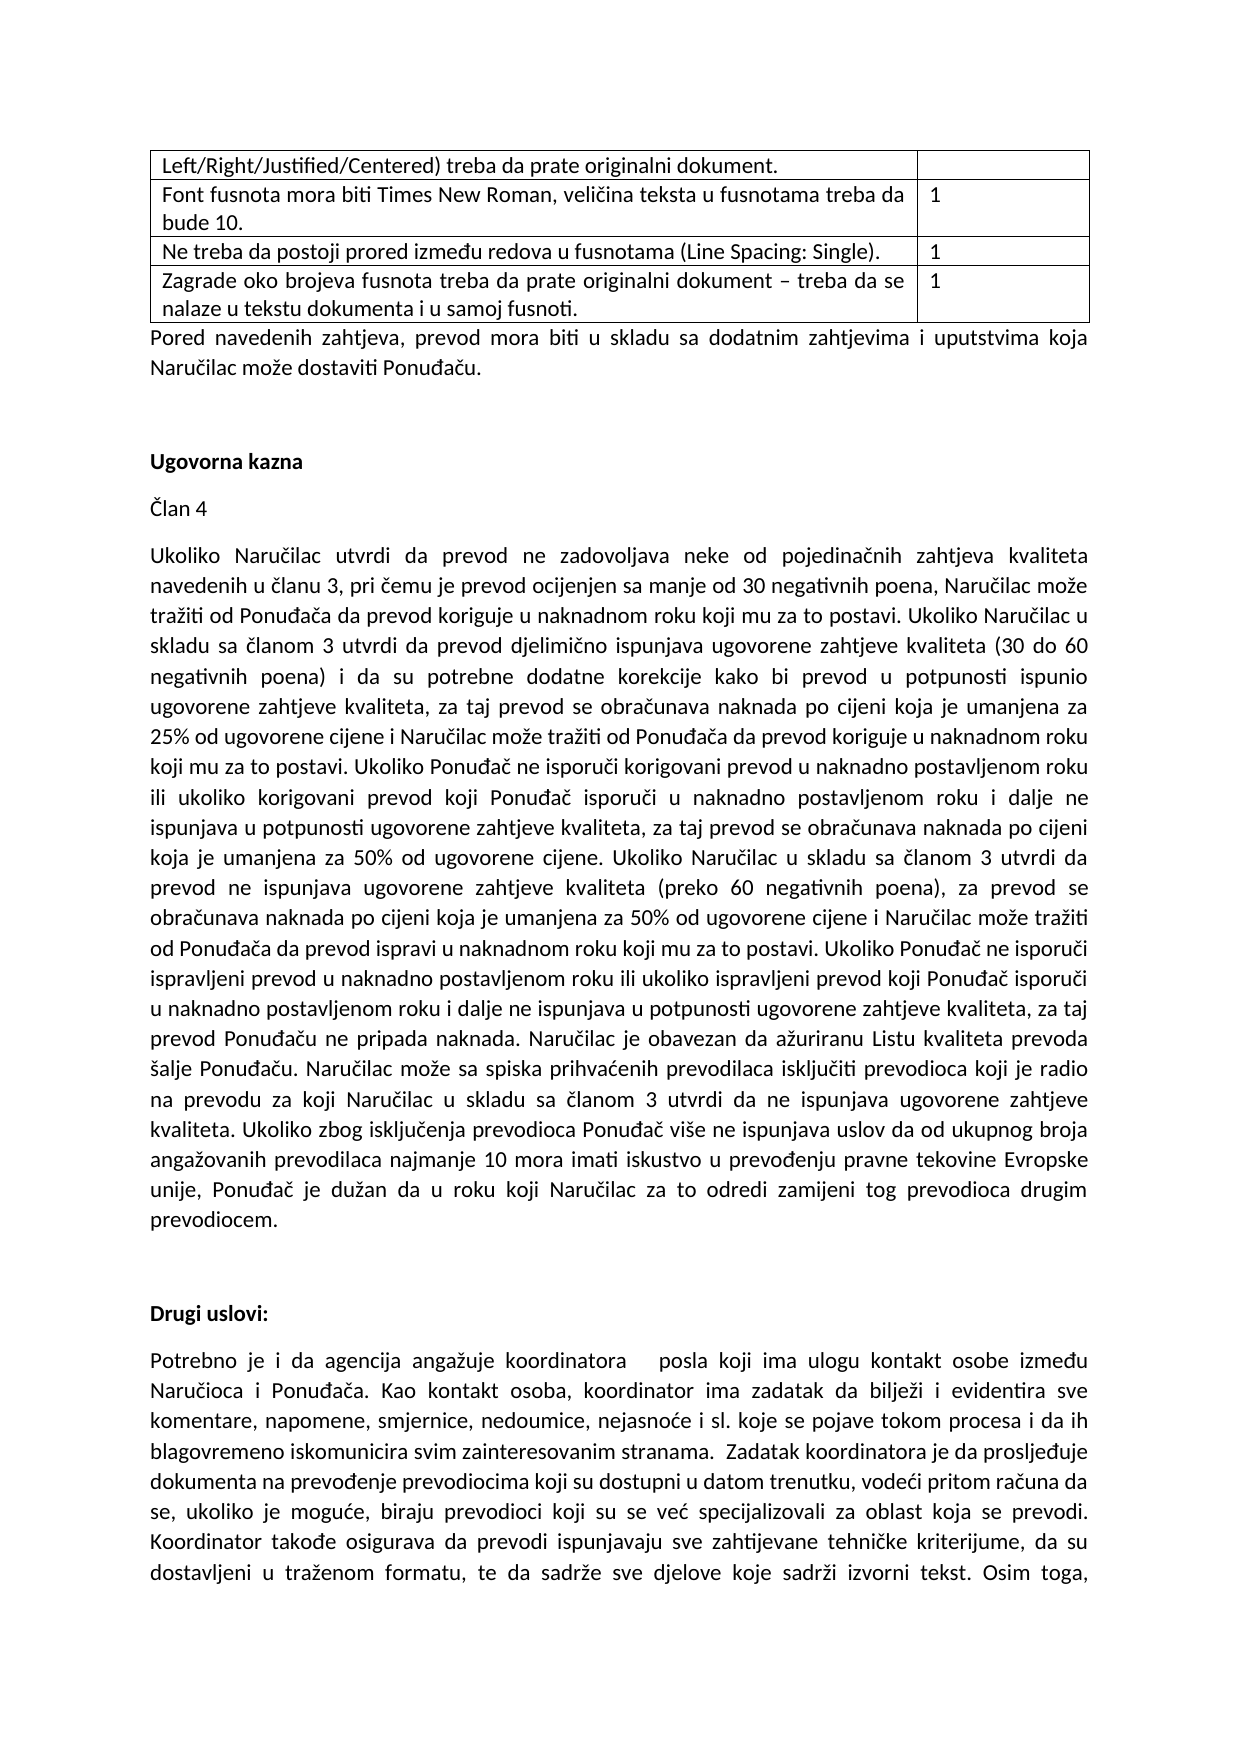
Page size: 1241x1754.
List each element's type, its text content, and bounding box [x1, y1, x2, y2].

text Ukoliko Naručilac utvrdi da prevod ne zadovoljava neke od pojedinačnih zahtjeva kvaliteta navedenih u članu 3, pri čemu je prevod ocijenjen sa manje od 30 negativnih poena, Naručilac može tražiti od Ponuđača da prevod koriguje u naknadnom roku koji mu za to postavi. Ukoliko Naručilac u skladu sa članom 3 utvrdi da prevod djelimično ispunjava ugovorene zahtjeve kvaliteta (30 do 60 negativnih poena) i da su potrebne dodatne korekcije kako bi prevod u potpunosti ispunio ugovorene zahtjeve kvaliteta, za taj prevod se obračunava naknada po cijeni koja je umanjena za 25% od ugovorene cijene i Naručilac može tražiti od Ponuđača da prevod koriguje u naknadnom roku koji mu za to postavi. Ukoliko Ponuđač ne isporuči korigovani prevod u naknadno postavljenom roku ili ukoliko korigovani prevod koji Ponuđač isporuči u naknadno postavljenom roku i dalje ne ispunjava u potpunosti ugovorene zahtjeve kvaliteta, za taj prevod se obračunava naknada po cijeni koja je umanjena za 50% od ugovorene cijene. Ukoliko Naručilac u skladu sa članom 3 utvrdi da prevod ne ispunjava ugovorene zahtjeve kvaliteta (preko 60 negativnih poena), za prevod se obračunava naknada po cijeni koja je umanjena za 50% od ugovorene cijene i Naručilac može tražiti od Ponuđača da prevod ispravi u naknadnom roku koji mu za to postavi. Ukoliko Ponuđač ne isporuči ispravljeni prevod u naknadno postavljenom roku ili ukoliko ispravljeni prevod koji Ponuđač isporuči u naknadno postavljenom roku i dalje ne ispunjava u potpunosti ugovorene zahtjeve kvaliteta, za taj prevod Ponuđaču ne pripada naknada. Naručilac je obavezan da ažuriranu Listu kvaliteta prevoda šalje Ponuđaču. Naručilac može sa spiska prihvaćenih prevodilaca isključiti prevodioca koji je radio na prevodu za koji Naručilac u skladu sa članom 3 utvrdi da ne ispunjava ugovorene zahtjeve kvaliteta. Ukoliko zbog isključenja prevodioca Ponuđač više ne ispunjava uslov da od ukupnog broja angažovanih prevodilaca najmanje 10 mora imati iskustvo u prevođenju pravne tekovine Evropske unije, Ponuđač je dužan da u roku koji Naručilac za to odredi zamijeni tog prevodioca drugim prevodiocem. [150, 541, 1090, 1234]
table_cell 1 [918, 180, 1089, 236]
table_cell 1 [918, 266, 1089, 322]
text Ugovorna kazna [150, 447, 1090, 475]
text Drugi uslovi: [150, 1299, 1090, 1327]
table_cell Font fusnota mora biti Times New Roman, veličina teksta u fusnotama treba da bude 10. [151, 180, 917, 236]
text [150, 1346, 1090, 1586]
table_cell Zagrade oko brojeva fusnota treba da prate originalni dokument – treba da se nalaze u tekstu dokumenta i u samoj fusnoti. [151, 266, 917, 322]
text Član 4 [150, 494, 1090, 522]
text Pored navedenih zahtjeva, prevod mora biti u skladu sa dodatnim zahtjevima i uputstvima koja Naručilac može dostaviti Ponuđaču. [150, 323, 1090, 382]
table_cell Ne treba da postoji prored između redova u fusnotama (Line Spacing: Single). [151, 237, 917, 265]
table_cell 1 [918, 151, 1089, 179]
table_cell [151, 151, 917, 179]
table_cell 1 [918, 237, 1089, 265]
